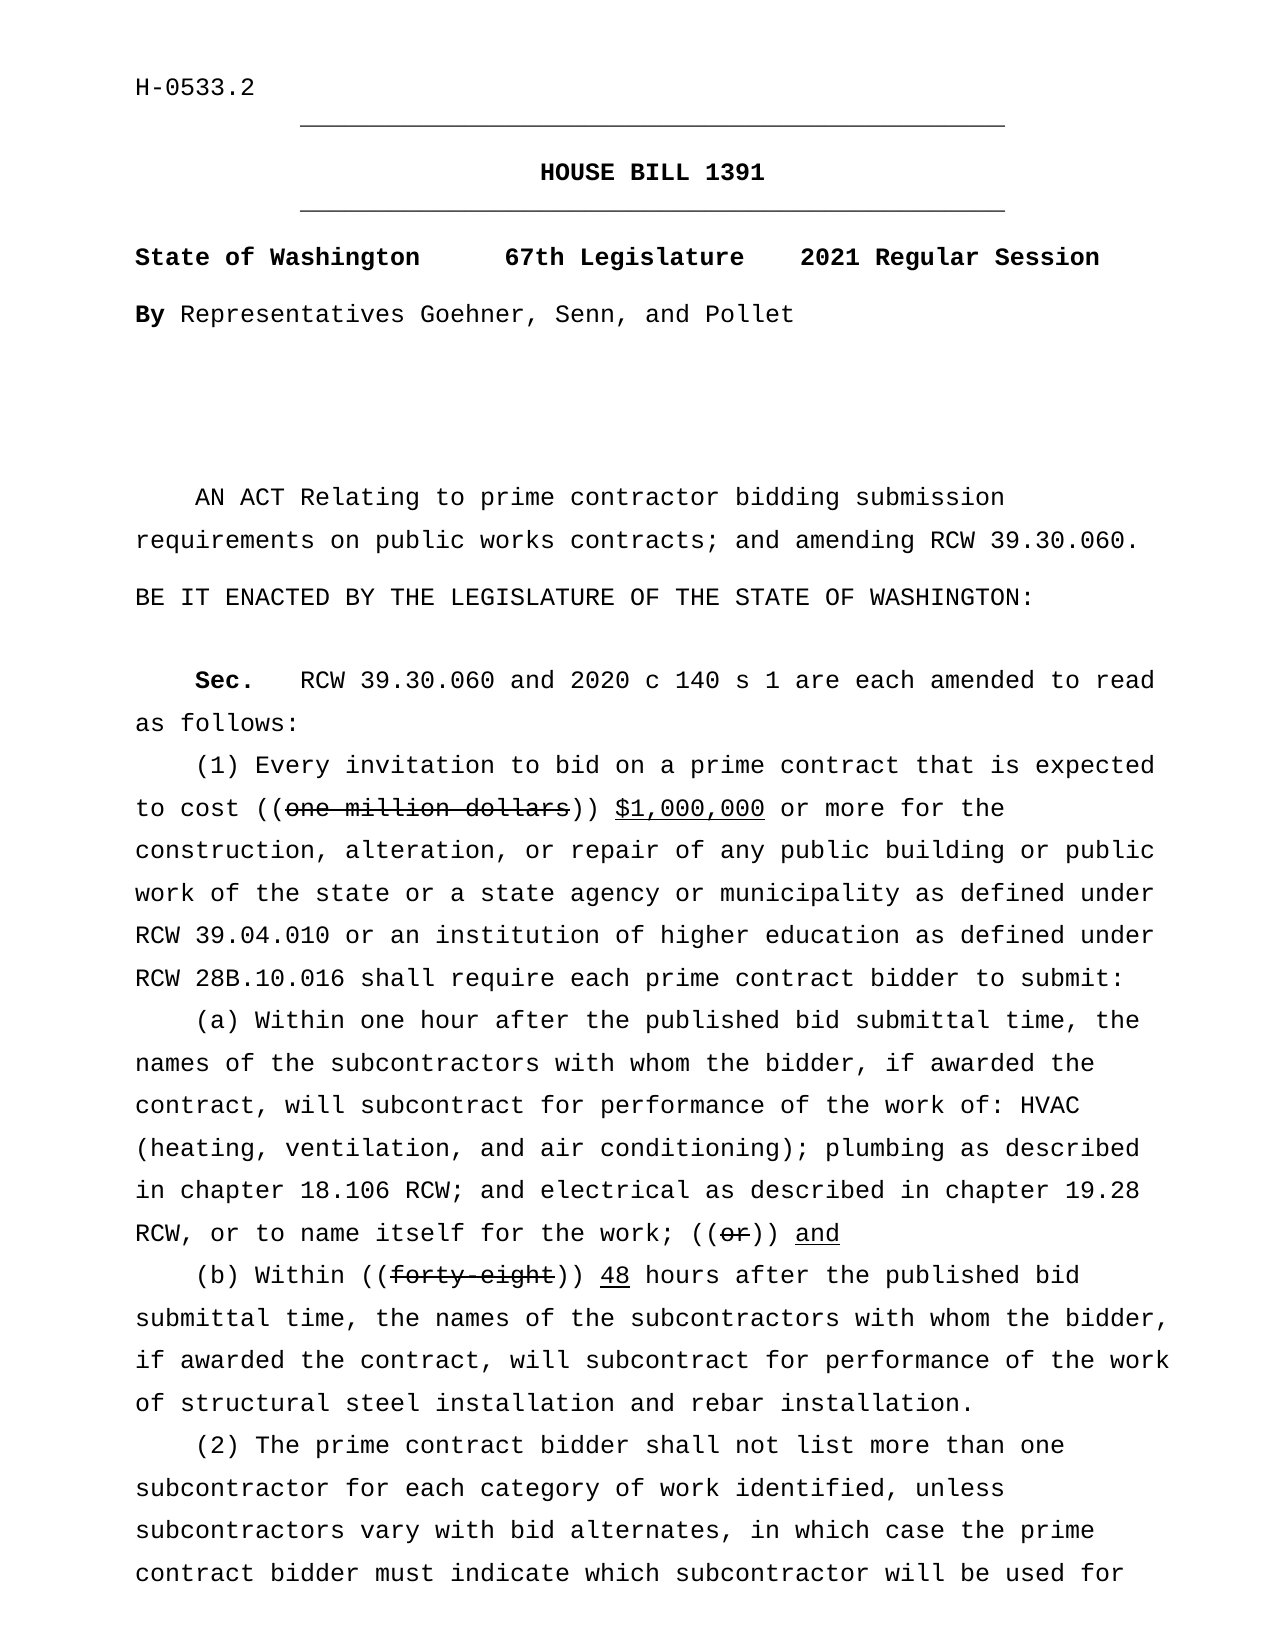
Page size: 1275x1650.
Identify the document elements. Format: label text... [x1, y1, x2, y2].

text AN ACT Relating to prime contractor bidding submission requirements on public works contracts; and amending RCW 39.30.060. [135, 472, 1170, 557]
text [135, 1420, 1170, 1590]
text HOUSE BILL 1391 [135, 160, 1170, 188]
text _______________________________________________ [135, 103, 1170, 132]
text By Representatives Goehner, Senn, and Pollet [135, 302, 1170, 330]
text (b) Within ((forty-eight)) 48 hours after the published bid submittal time, the names of the subcontractors with whom the bidder, if awarded the contract, will subcontract for performance of the work of structural steel installation and rebar installation. [135, 1250, 1170, 1420]
text State of Washington 67th Legislature 2021 Regular Session [135, 245, 1170, 273]
text H-0533.2 [135, 75, 1170, 103]
text (a) Within one hour after the published bid submittal time, the names of the subcontractors with whom the bidder, if awarded the contract, will subcontract for performance of the work of: HVAC (heating, ventilation, and air conditioning); plumbing as described in chapter 18.106 RCW; and electrical as described in chapter 19.28 RCW, or to name itself for the work; ((or)) and [135, 995, 1170, 1250]
text (1) Every invitation to bid on a prime contract that is expected to cost ((one million dollars)) $1,000,000 or more for the construction, alteration, or repair of any public building or public work of the state or a state agency or municipality as defined under RCW 39.04.010 or an institution of higher education as defined under RCW 28B.10.016 shall require each prime contract bidder to submit: [135, 740, 1170, 995]
text Sec. RCW 39.30.060 and 2020 c 140 s 1 are each amended to read as follows: [135, 655, 1170, 740]
text _______________________________________________ [135, 188, 1170, 217]
text BE IT ENACTED BY THE LEGISLATURE OF THE STATE OF WASHINGTON: [135, 585, 1170, 613]
